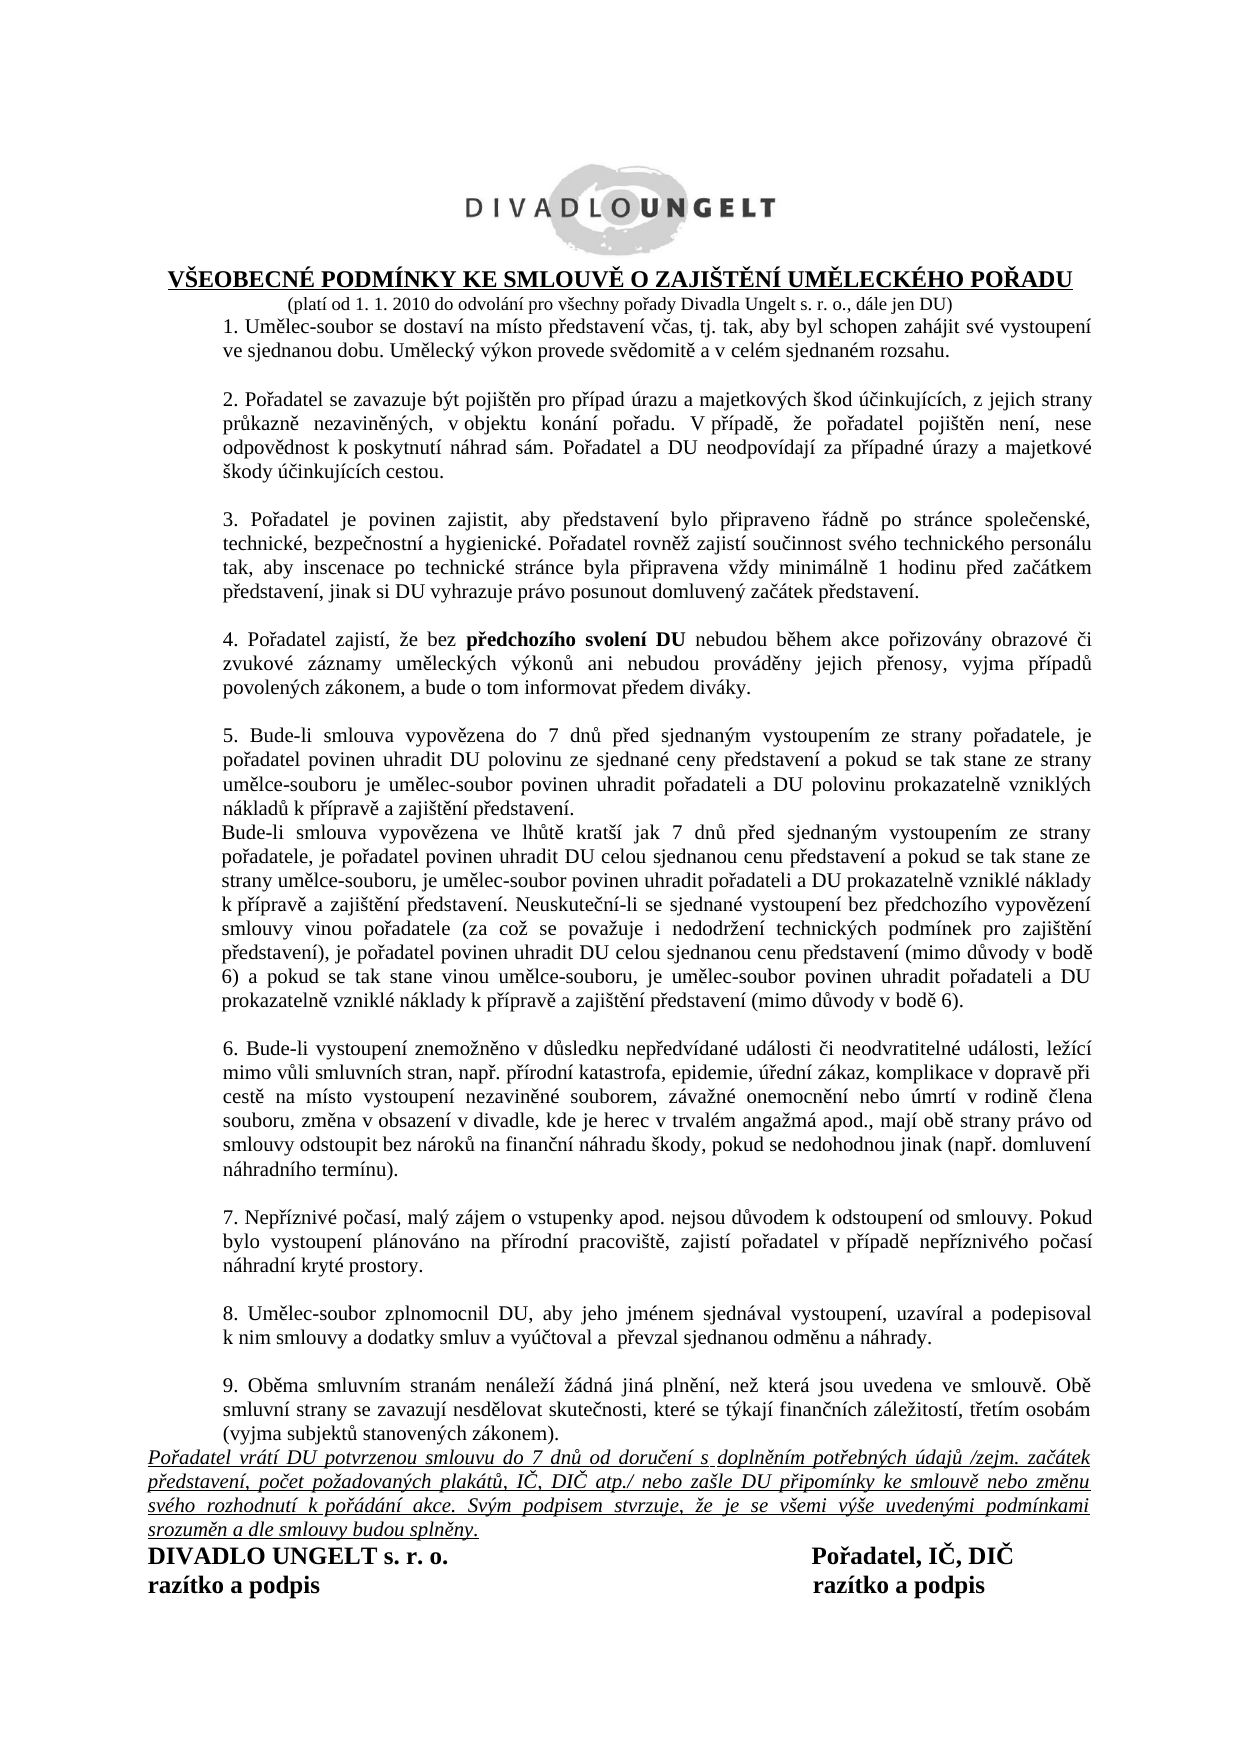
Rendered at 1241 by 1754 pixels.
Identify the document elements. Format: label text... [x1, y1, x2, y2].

text razítko a podpis razítko a podpis [148, 1570, 1092, 1599]
text 3. Pořadatel je povinen zajistit, aby představení bylo připraveno řádně po stránce společenské, technické, bezpečnostní a hygienické. Pořadatel rovněž zajistí součinnost svého technického personálu tak, aby inscenace po technické stránce byla připravena vždy minimálně 1 hodinu před začátkem představení, jinak si DU vyhrazuje právo posunout domluvený začátek představení. [223, 507, 1092, 603]
text Pořadatel vrátí DU potvrzenou smlouvu do 7 dnů od doručení s doplněním potřebných údajů /zejm. začátek představení, počet požadovaných plakátů, IČ, DIČ atp./ nebo zašle DU připomínky ke smlouvě nebo změnu svého rozhodnutí k pořádání akce. Svým podpisem stvrzuje, že je se všemi výše uvedenými podmínkami srozuměn a dle smlouvy budou splněny. [148, 1445, 1092, 1541]
text 8. Umělec-soubor zplnomocnil DU, aby jeho jménem sjednával vystoupení, uzavíral a podepisoval k nim smlouvy a dodatky smluv a vyúčtoval a převzal sjednanou odměnu a náhrady. [223, 1301, 1092, 1349]
text 5. Bude-li smlouva vypovězena do 7 dnů před sjednaným vystoupením ze strany pořadatele, je pořadatel povinen uhradit DU polovinu ze sjednané ceny představení a pokud se tak stane ze strany umělce-souboru je umělec-soubor povinen uhradit pořadateli a DU polovinu prokazatelně vzniklých nákladů k přípravě a zajištění představení. [223, 723, 1092, 819]
text 6. Bude-li vystoupení znemožněno v důsledku nepředvídané události či neodvratitelné události, ležící mimo vůli smluvních stran, např. přírodní katastrofa, epidemie, úřední zákaz, komplikace v dopravě při cestě na místo vystoupení nezaviněné souborem, závažné onemocnění nebo úmrtí v rodině člena souboru, změna v obsazení v divadle, kde je herec v trvalém angažmá apod., mají obě strany právo od smlouvy odstoupit bez nároků na finanční náhradu škody, pokud se nedohodnou jinak (např. domluvení náhradního termínu). [223, 1036, 1092, 1181]
text 1. Umělec-soubor se dostaví na místo představení včas, tj. tak, aby byl schopen zahájit své vystoupení ve sjednanou dobu. Umělecký výkon provede svědomitě a v celém sjednaném rozsahu. [223, 314, 1092, 362]
text 4. Pořadatel zajistí, že bez předchozího svolení DU nebudou během akce pořizovány obrazové či zvukové záznamy uměleckých výkonů ani nebudou prováděny jejich přenosy, vyjma případů povolených zákonem, a bude o tom informovat předem diváky. [223, 627, 1092, 699]
text 2. Pořadatel se zavazuje být pojištěn pro případ úrazu a majetkových škod účinkujících, z jejich strany průkazně nezaviněných, v objektu konání pořadu. V případě, že pořadatel pojištěn není, nese odpovědnost k poskytnutí náhrad sám. Pořadatel a DU neodpovídají za případné úrazy a majetkové škody účinkujících cestou. [223, 386, 1092, 483]
picture [458, 148, 783, 264]
text Bude-li smlouva vypovězena ve lhůtě kratší jak 7 dnů před sjednaným vystoupením ze strany pořadatele, je pořadatel povinen uhradit DU celou sjednanou cenu představení a pokud se tak stane ze strany umělce-souboru, je umělec-soubor povinen uhradit pořadateli a DU prokazatelně vzniklé náklady k přípravě a zajištění představení. Neuskuteční-li se sjednané vystoupení bez předchozího vypovězení smlouvy vinou pořadatele (za což se považuje i nedodržení technických podmínek pro zajištění představení), je pořadatel povinen uhradit DU celou sjednanou cenu představení (mimo důvody v bodě 6) a pokud se tak stane vinou umělce-souboru, je umělec-soubor povinen uhradit pořadateli a DU prokazatelně vzniklé náklady k přípravě a zajištění představení (mimo důvody v bodě 6). [221, 819, 1092, 1012]
text 9. Oběma smluvním stranám nenáleží žádná jiná plnění, než která jsou uvedena ve smlouvě. Obě smluvní strany se zavazují nesdělovat skutečnosti, které se týkají finančních záležitostí, třetím osobám (vyjma subjektů stanovených zákonem). [223, 1373, 1092, 1445]
text (platí od 1. 1. 2010 do odvolání pro všechny pořady Divadla Ungelt s. r. o., dále jen DU) [148, 293, 1092, 314]
text DIVADLO UNGELT s. r. o. Pořadatel, IČ, DIČ [148, 1541, 1092, 1570]
text VŠEOBECNÉ PODMÍNKY KE SMLOUVĚ O ZAJIŠTĚNÍ UMĚLECKÉHO POŘADU [148, 265, 1092, 293]
text 7. Nepříznivé počasí, malý zájem o vstupenky apod. nejsou důvodem k odstoupení od smlouvy. Pokud bylo vystoupení plánováno na přírodní pracoviště, zajistí pořadatel v případě nepříznivého počasí náhradní kryté prostory. [223, 1204, 1092, 1277]
